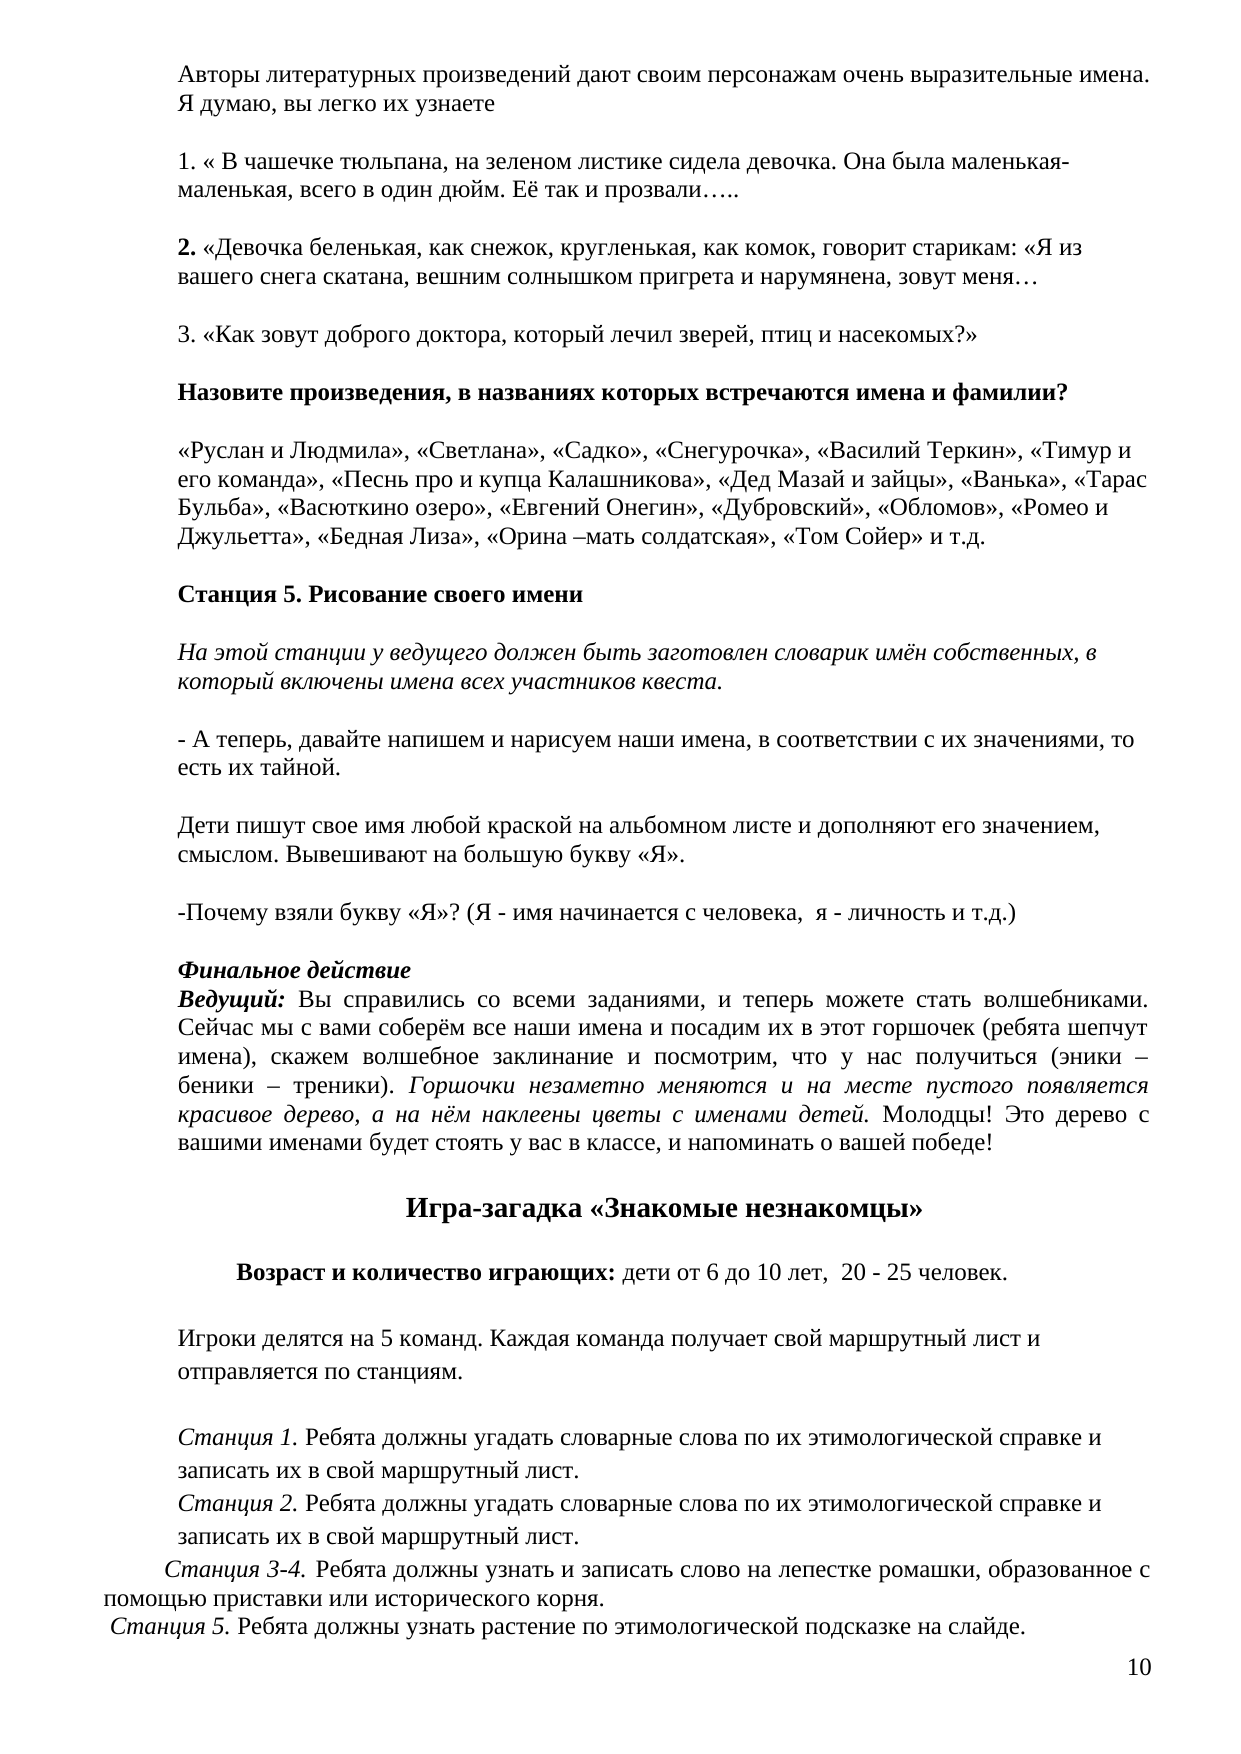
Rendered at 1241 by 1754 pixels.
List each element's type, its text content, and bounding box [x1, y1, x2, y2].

text Станция 2. Ребята должны угадать словарные слова по их этимологической справке и записать их в свой маршрутный лист. [177, 1488, 1152, 1550]
text - А теперь, давайте напишем и нарисуем наши имена, в соответствии с их значениями, то есть их тайной. [177, 724, 1152, 781]
text 2. «Девочка беленькая, как снежок, кругленькая, как комок, говорит старикам: «Я из вашего снега скатана, вешним солнышком пригрета и нарумянена, зовут меня… [177, 232, 1152, 290]
text Игра-загадка «Знакомые незнакомцы» [177, 1190, 1152, 1223]
text Игроки делятся на 5 команд. Каждая команда получает свой маршрутный лист и отправляется по станциям. [177, 1323, 1152, 1384]
text Авторы литературных произведений дают своим персонажам очень выразительные имена. Я думаю, вы легко их узнаете [177, 59, 1152, 117]
text -Почему взяли букву «Я»? (Я - имя начинается с человека, я - личность и т.д.) [177, 897, 1152, 926]
text На этой станции у ведущего должен быть заготовлен словарик имён собственных, в который включены имена всех участников квеста. [177, 637, 1152, 694]
text 3. «Как зовут доброго доктора, который лечил зверей, птиц и насекомых?» [177, 319, 1152, 348]
text Назовите произведения, в названиях которых встречаются имена и фамилии? [177, 377, 1152, 406]
text Станция 5. Ребята должны узнать растение по этимологической подсказке на слайде. [103, 1611, 1152, 1640]
text Станция 3-4. Ребята должны узнать и записать слово на лепестке ромашки, образованное с помощью приставки или исторического корня. [103, 1554, 1152, 1611]
text 1. « В чашечке тюльпана, на зеленом листике сидела девочка. Она была маленькая-маленькая, всего в один дюйм. Её так и прозвали….. [177, 146, 1152, 203]
text Ведущий: Вы справились со всеми заданиями, и теперь можете стать волшебниками. Сейчас мы с вами соберём все наши имена и посадим их в этот горшочек (ребята шепчут имена), скажем волшебное заклинание и посмотрим, что у нас получиться (эники – беники – треники). Горшочки незаметно меняются и на месте пустого появляется красивое дерево, а на нём наклеены цветы с именами детей. Молодцы! Это дерево с вашими именами будет стоять у вас в классе, и напоминать о вашей победе! [178, 984, 1150, 1156]
text Возраст и количество играющих: дети от 6 до 10 лет, 20 - 25 человек. [177, 1257, 1152, 1286]
text Дети пишут свое имя любой краской на альбомном листе и дополняют его значением, смыслом. Вывешивают на большую букву «Я». [177, 810, 1152, 868]
text Станция 1. Ребята должны угадать словарные слова по их этимологической справке и записать их в свой маршрутный лист. [177, 1422, 1152, 1484]
text «Руслан и Людмила», «Светлана», «Садко», «Снегурочка», «Василий Теркин», «Тимур и его команда», «Песнь про и купца Калашникова», «Дед Мазай и зайцы», «Ванька», «Тарас Бульба», «Васюткино озеро», «Евгений Онегин», «Дубровский», «Обломов», «Ромео и Джульетта», «Бедная Лиза», «Орина –мать солдатская», «Том Сойер» и т.д. [177, 435, 1152, 550]
text Станция 5. Рисование своего имени [177, 579, 1152, 608]
text Финальное действие [178, 955, 1150, 984]
